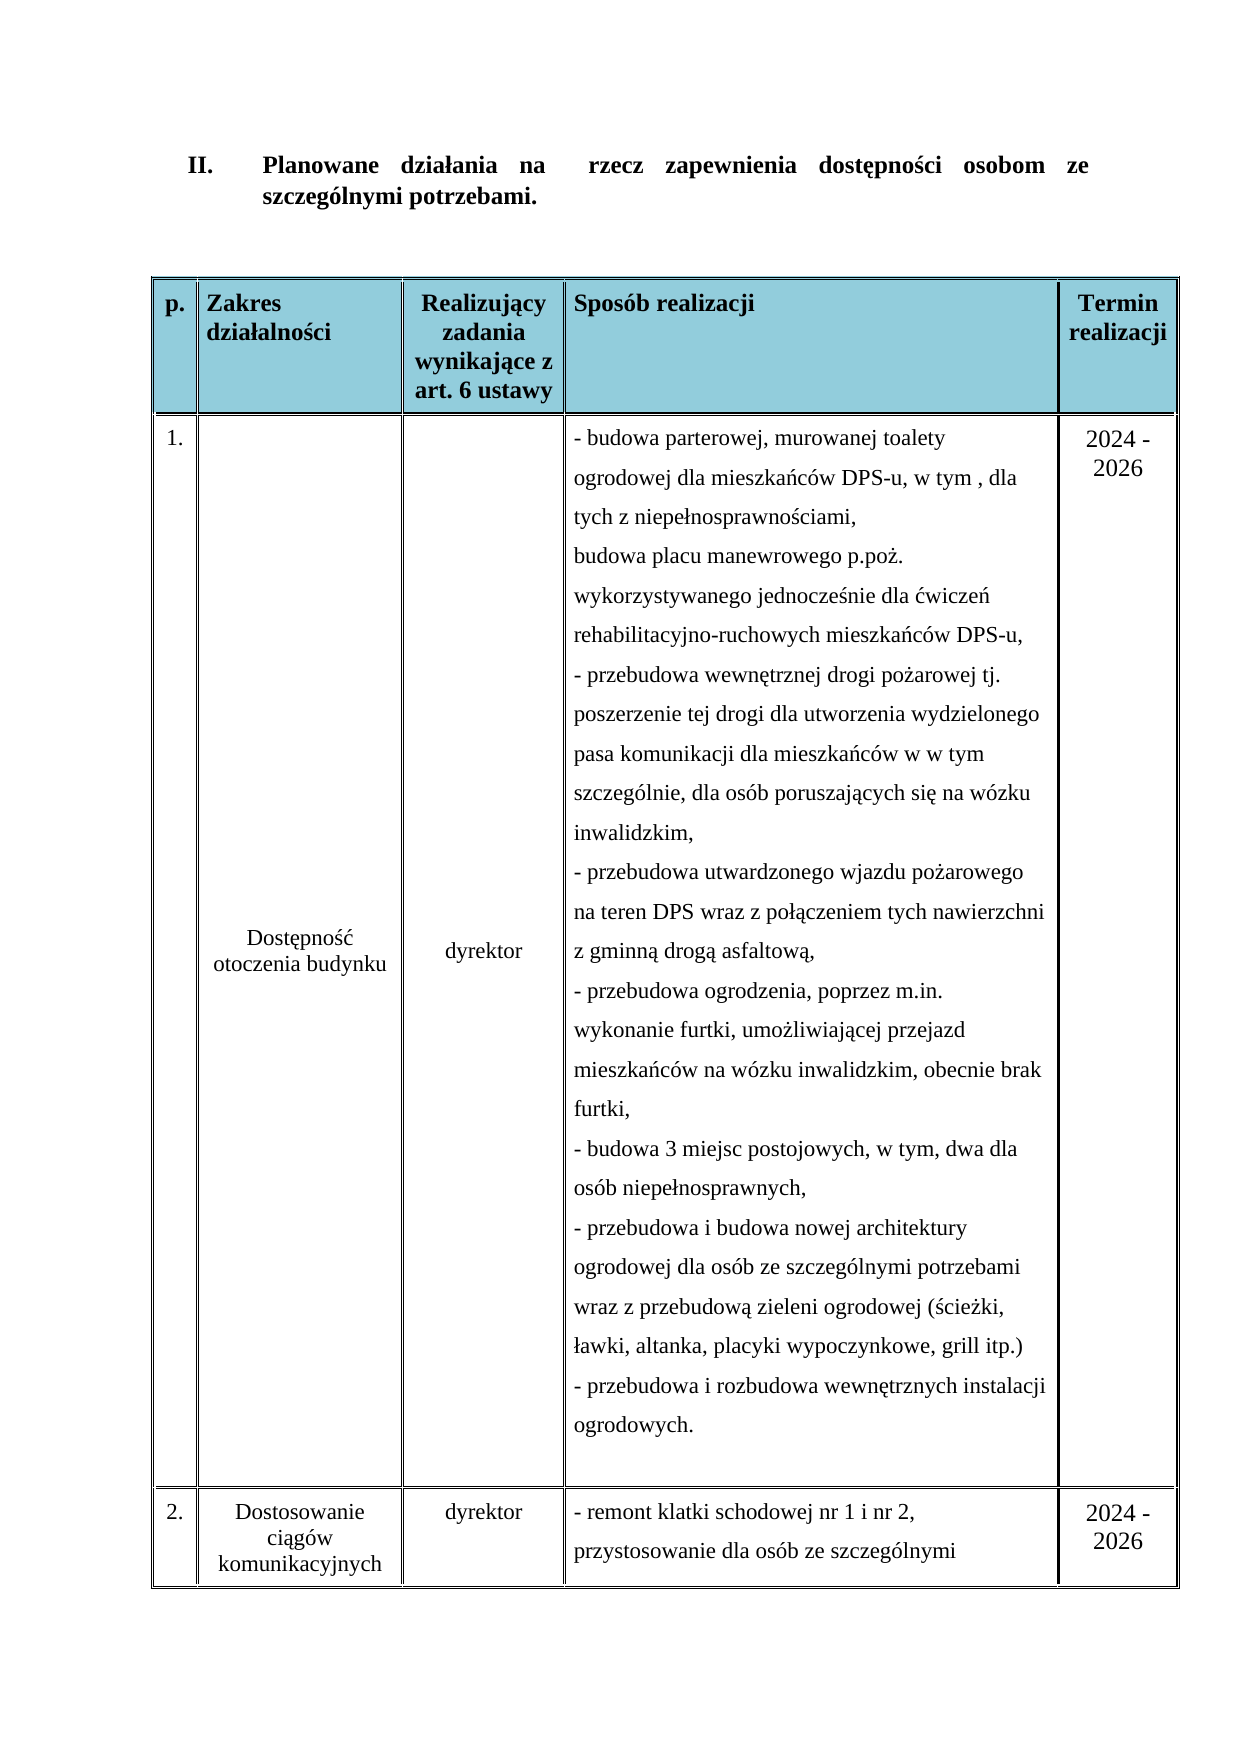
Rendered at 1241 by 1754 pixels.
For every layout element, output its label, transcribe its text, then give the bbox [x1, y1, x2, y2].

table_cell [565, 1489, 1058, 1586]
table_cell dyrektor [404, 416, 563, 1486]
table_cell 2. [152, 1486, 197, 1586]
table_header Sposób realizacji [565, 278, 1058, 412]
table_cell 2024 - 2026 [1060, 412, 1177, 1486]
table_header p. [154, 280, 197, 412]
table_header Zakres działalności [198, 280, 402, 412]
table_cell Dostępność otoczenia budynku [199, 416, 401, 1486]
table_cell 1. [154, 412, 196, 1486]
table_header Termin realizacji [1058, 280, 1176, 412]
table_header Realizujący zadania wynikające z art. 6 ustawy [403, 280, 565, 412]
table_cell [198, 1489, 402, 1586]
table_cell - budowa parterowej, murowanej toalety ogrodowej dla mieszkańców DPS-u, w tym , dla tych z niepełnosprawnościami, budowa placu manewrowego p.poż. wykorzystywanego jednocześnie dla ćwiczeń rehabilitacyjno-ruchowych mieszkańców DPS-u, - przebudowa wewnętrznej drogi pożarowej tj. poszerzenie tej drogi dla utworzenia wydzielonego pasa komunikacji dla mieszkańców w w tym szczególnie, dla osób poruszających się na wózku inwalidzkim, - przebudowa utwardzonego wjazdu pożarowego na teren DPS wraz z połączeniem tych nawierzchni z gminną drogą asfaltową, - przebudowa ogrodzenia, poprzez m.in. wykonanie furtki, umożliwiającej przejazd mieszkańców na wózku inwalidzkim, obecnie brak furtki, - budowa 3 miejsc postojowych, w tym, dwa dla osób niepełnosprawnych, - przebudowa i budowa nowej architektury ogrodowej dla osób ze szczególnymi potrzebami wraz z przebudową zieleni ogrodowej (ścieżki, ławki, altanka, placyki wypoczynkowe, grill itp.) - przebudowa i rozbudowa wewnętrznych instalacji ogrodowych. [566, 416, 1057, 1486]
table_cell dyrektor [403, 1489, 565, 1586]
list Planowane działania na rzecz zapewnienia dostępności osobom ze szczególnymi potrzebami. [187, 150, 1090, 210]
table_cell 2024 -2026 [1058, 1486, 1178, 1586]
